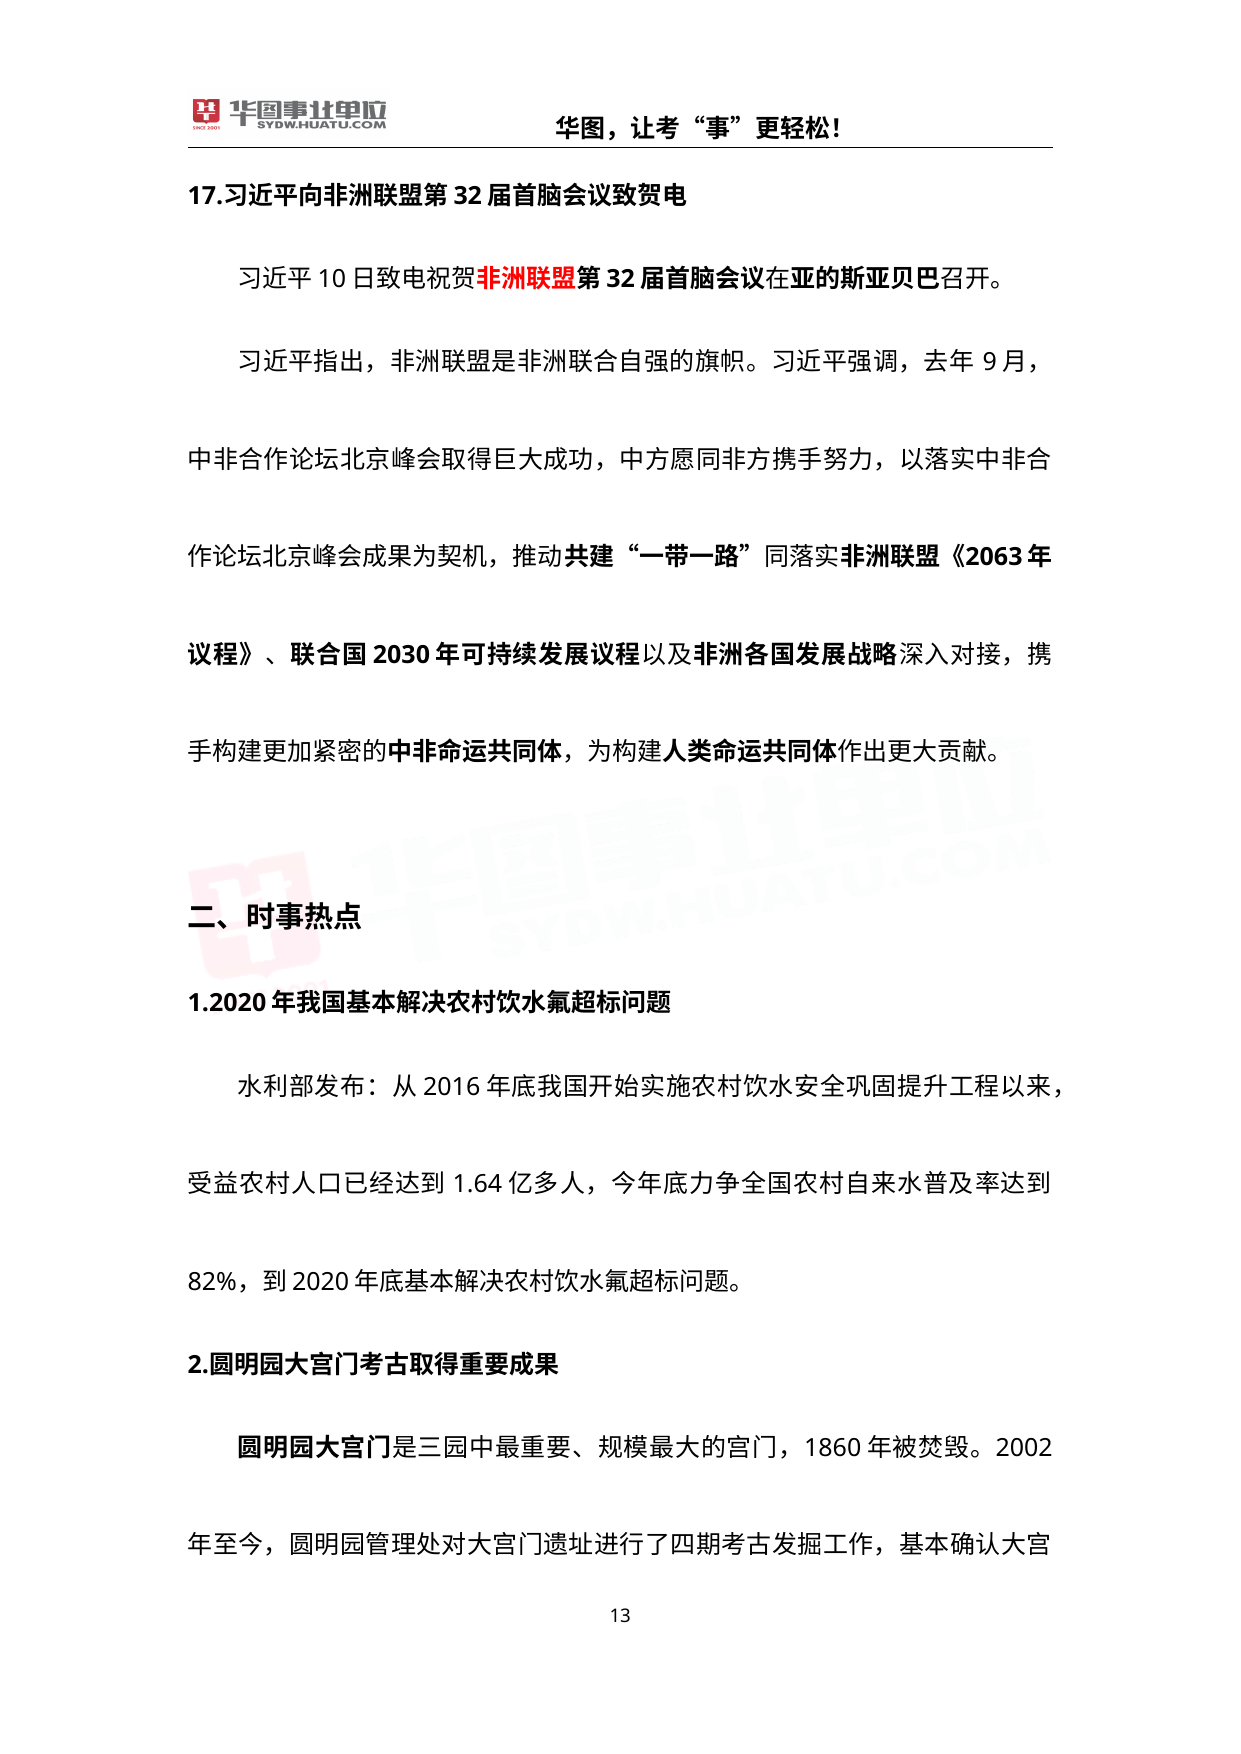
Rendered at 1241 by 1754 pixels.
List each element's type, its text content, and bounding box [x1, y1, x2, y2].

text 水利部发布：从2016年底我国开始实施农村饮水安全巩固提升工程以来，受益农村人口已经达到1.64亿多人，今年底力争全国农村自来水普及率达到82%，到2020年底基本解决农村饮水氟超标问题。 [187, 1052, 1053, 1312]
subtitle 17.习近平向非洲联盟第32届首脑会议致贺电 [187, 161, 1053, 226]
text 习近平指出，非洲联盟是非洲联合自强的旗帜。习近平强调，去年9月，中非合作论坛北京峰会取得巨大成功，中方愿同非方携手努力，以落实中非合作论坛北京峰会成果为契机，推动共建“一带一路”同落实非洲联盟《2063年议程》、联合国2030年可持续发展议程以及非洲各国发展战略深入对接，携手构建更加紧密的中非命运共同体，为构建人类命运共同体作出更大贡献。 [187, 327, 1053, 782]
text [187, 1413, 1053, 1575]
picture [187, 88, 390, 138]
subtitle 2.圆明园大宫门考古取得重要成果 [187, 1330, 1053, 1395]
subtitle 二、时事热点 [187, 882, 1053, 947]
text 习近平10日致电祝贺非洲联盟第32届首脑会议在亚的斯亚贝巴召开。 [187, 244, 1053, 309]
subtitle 1.2020年我国基本解决农村饮水氟超标问题 [187, 968, 1053, 1033]
